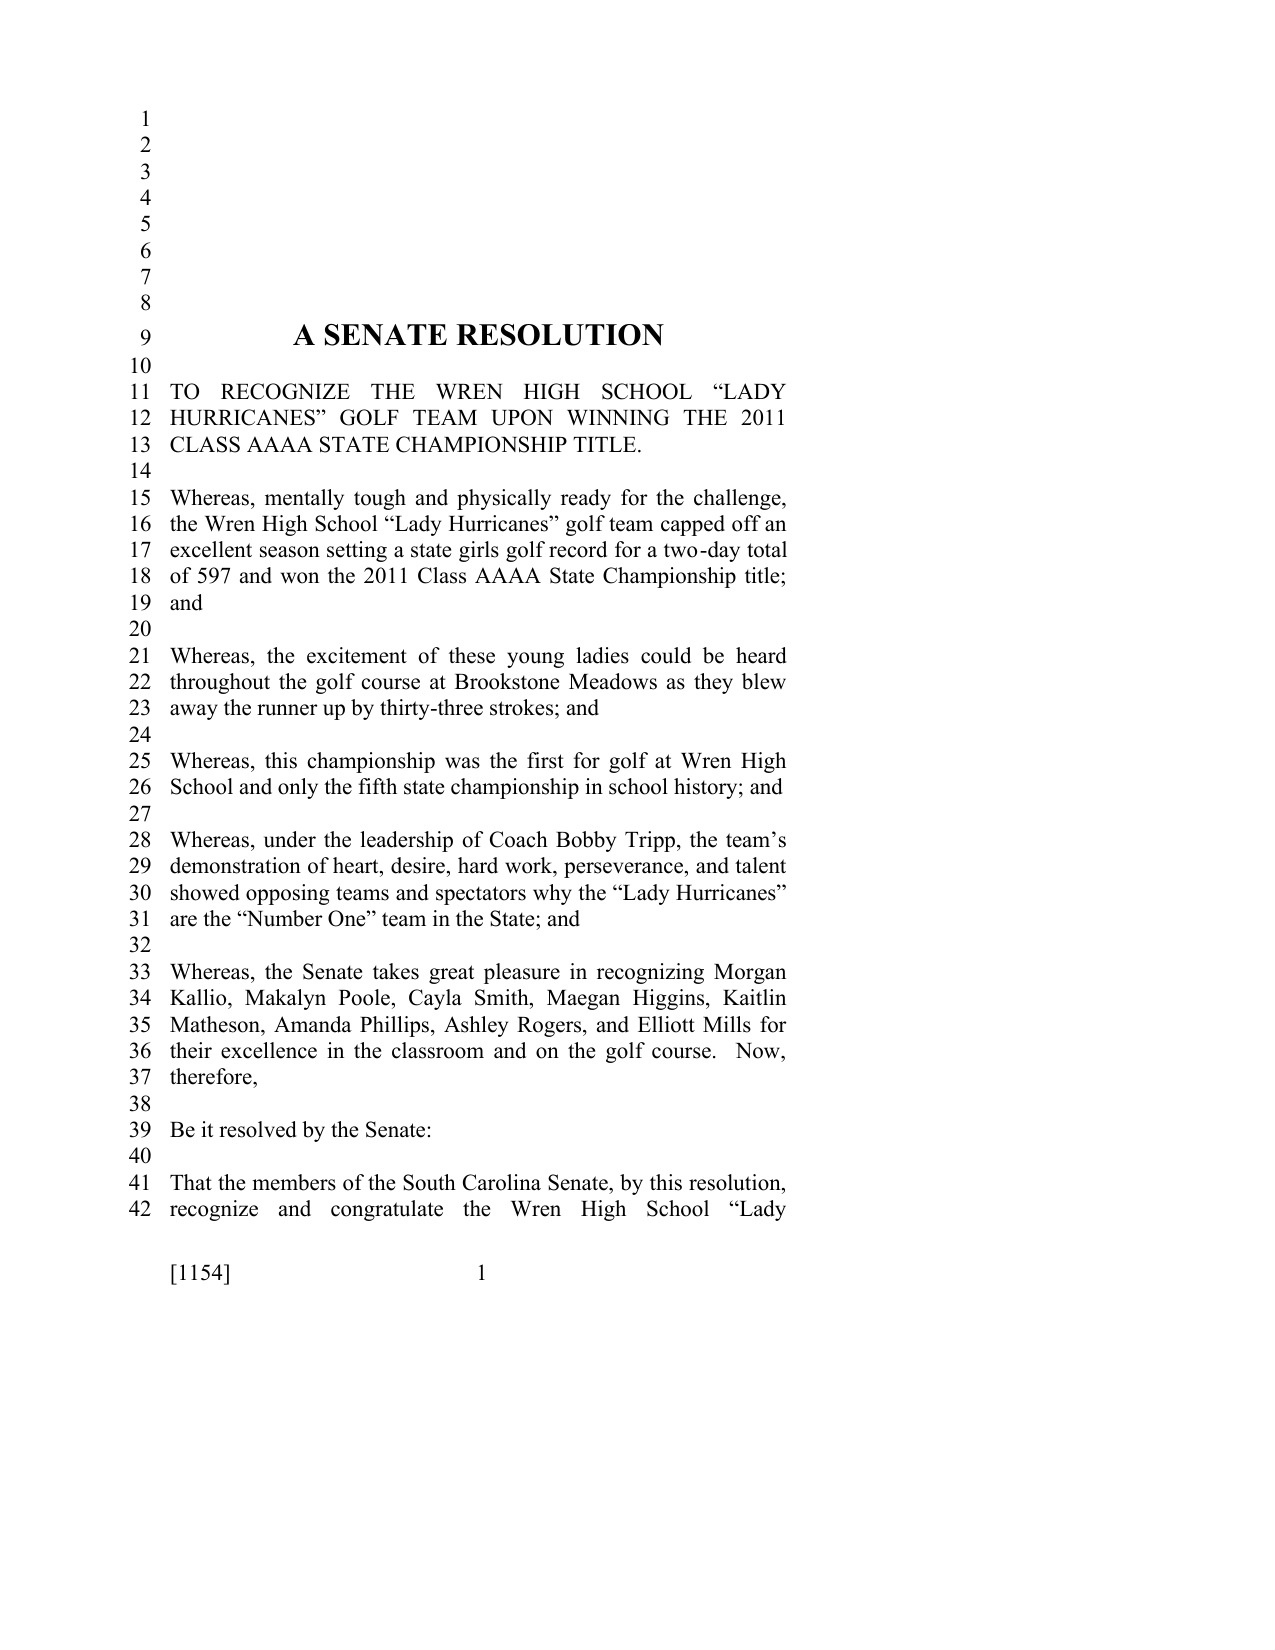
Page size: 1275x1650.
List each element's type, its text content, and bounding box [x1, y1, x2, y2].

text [169, 1169, 787, 1221]
text A SENATE RESOLUTION [169, 316, 787, 352]
text TO RECOGNIZE THE WREN HIGH SCHOOL “LADY HURRICANES” GOLF TEAM UPON WINNING THE 2011 CLASS AAAA STATE CHAMPIONSHIP TITLE. [169, 378, 787, 457]
text Whereas, this championship was the first for golf at Wren High School and only the fifth state championship in school history; and [169, 747, 787, 800]
text Be it resolved by the Senate: [169, 1116, 787, 1142]
text Whereas, mentally tough and physically ready for the challenge, the Wren High School “Lady Hurricanes” golf team capped off an excellent season setting a state girls golf record for a two-day total of 597 and won the 2011 Class AAAA State Championship title; and [169, 483, 787, 615]
text Whereas, the excitement of these young ladies could be heard throughout the golf course at Brookstone Meadows as they blew away the runner up by thirty-three strokes; and [169, 642, 787, 721]
text Whereas, the Senate takes great pleasure in recognizing Morgan Kallio, Makalyn Poole, Cayla Smith, Maegan Higgins, Kaitlin Matheson, Amanda Phillips, Ashley Rogers, and Elliott Mills for their excellence in the classroom and on the golf course. Now, therefore, [169, 958, 787, 1090]
text Whereas, under the leadership of Coach Bobby Tripp, the team’s demonstration of heart, desire, hard work, perseverance, and talent showed opposing teams and spectators why the “Lady Hurricanes” are the “Number One” team in the State; and [169, 826, 787, 932]
